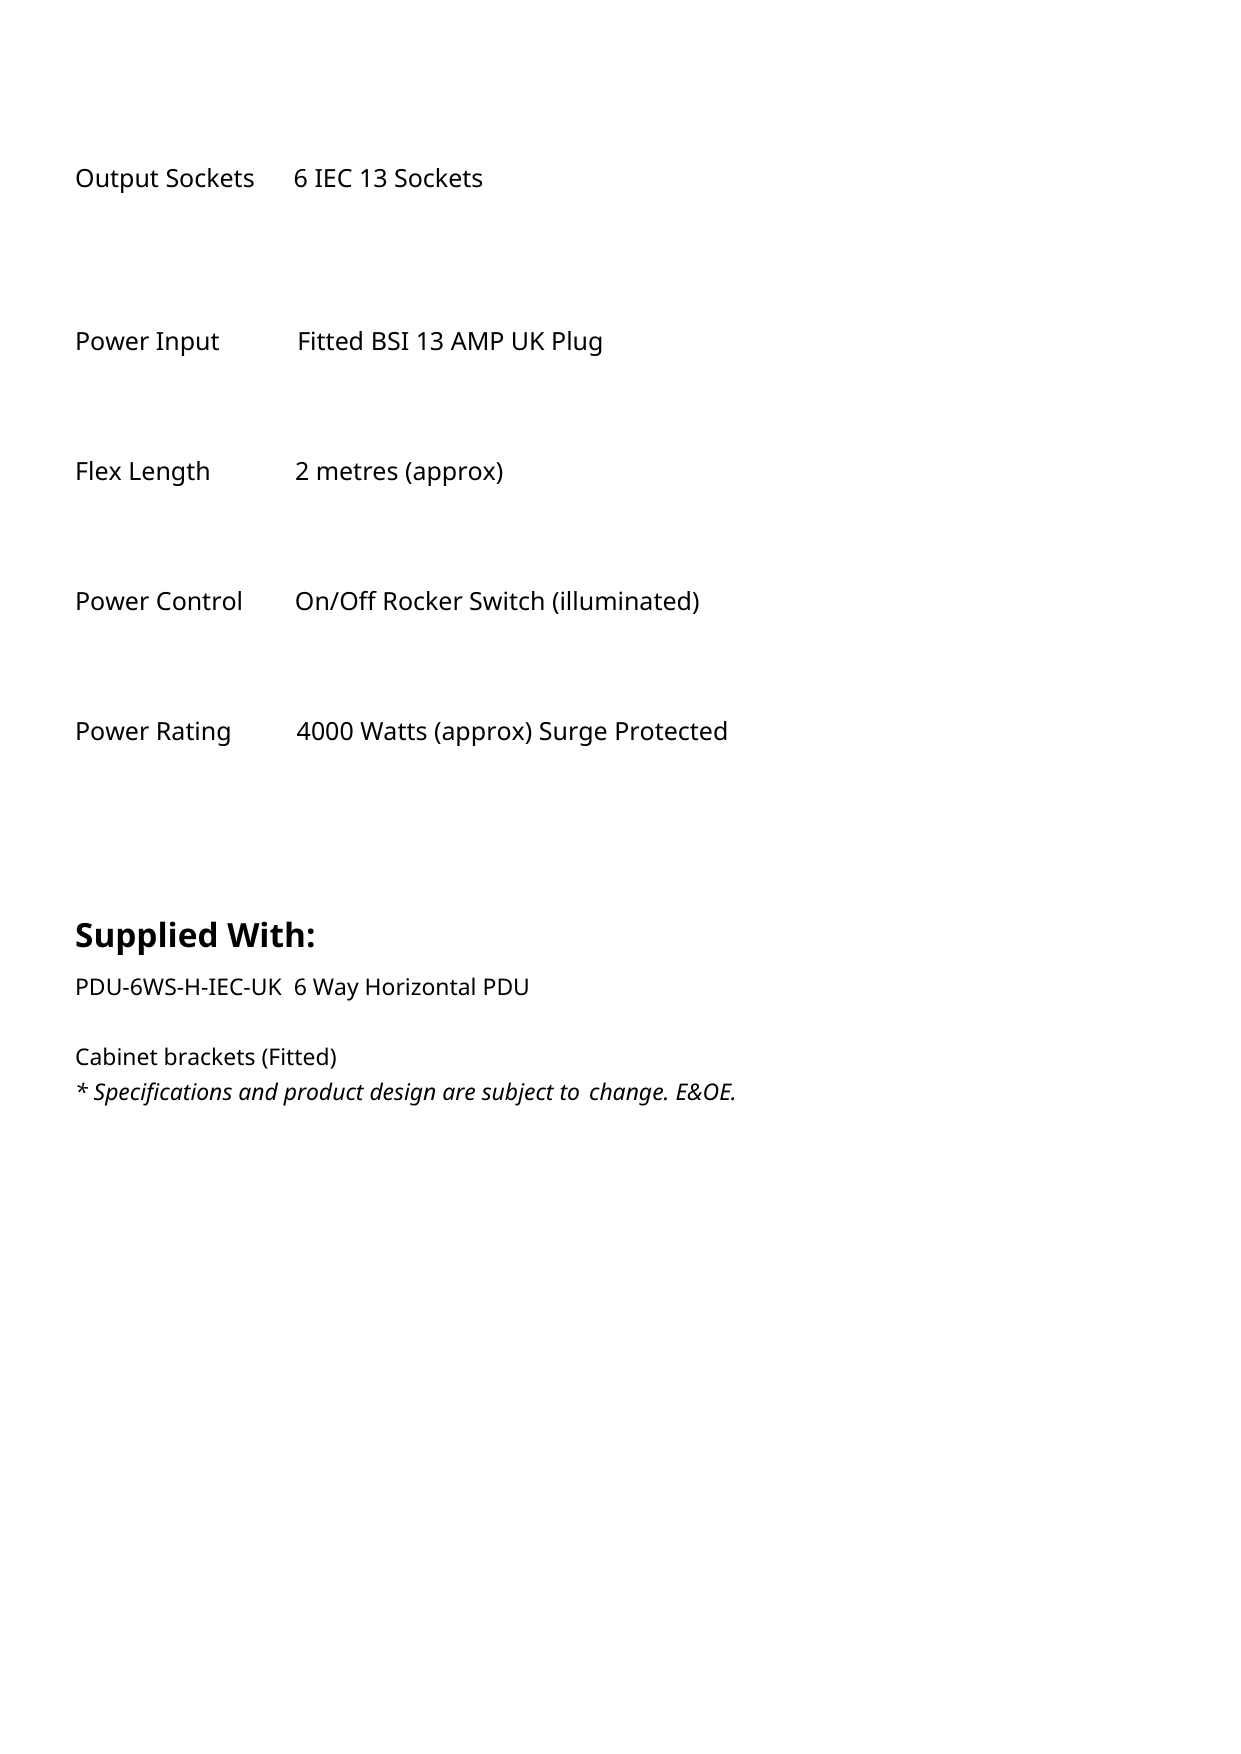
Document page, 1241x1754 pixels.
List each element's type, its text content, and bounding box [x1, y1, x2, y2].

text Power Input Fitted BSI 13 AMP UK Plug Flex Length 2 metres (approx) Power Control On/Off Rocker Switch (illuminated) Power Rating 4000 Watts (approx) Surge Protected [75, 308, 1165, 763]
text PDU-6WS-H-IEC-UK 6 Way Horizontal PDU Cabinet brackets (Fitted) * Specifications and product design are subject to change. E&OE. [75, 970, 1165, 1108]
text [75, 81, 1165, 308]
subtitle Supplied With: [75, 902, 1165, 967]
